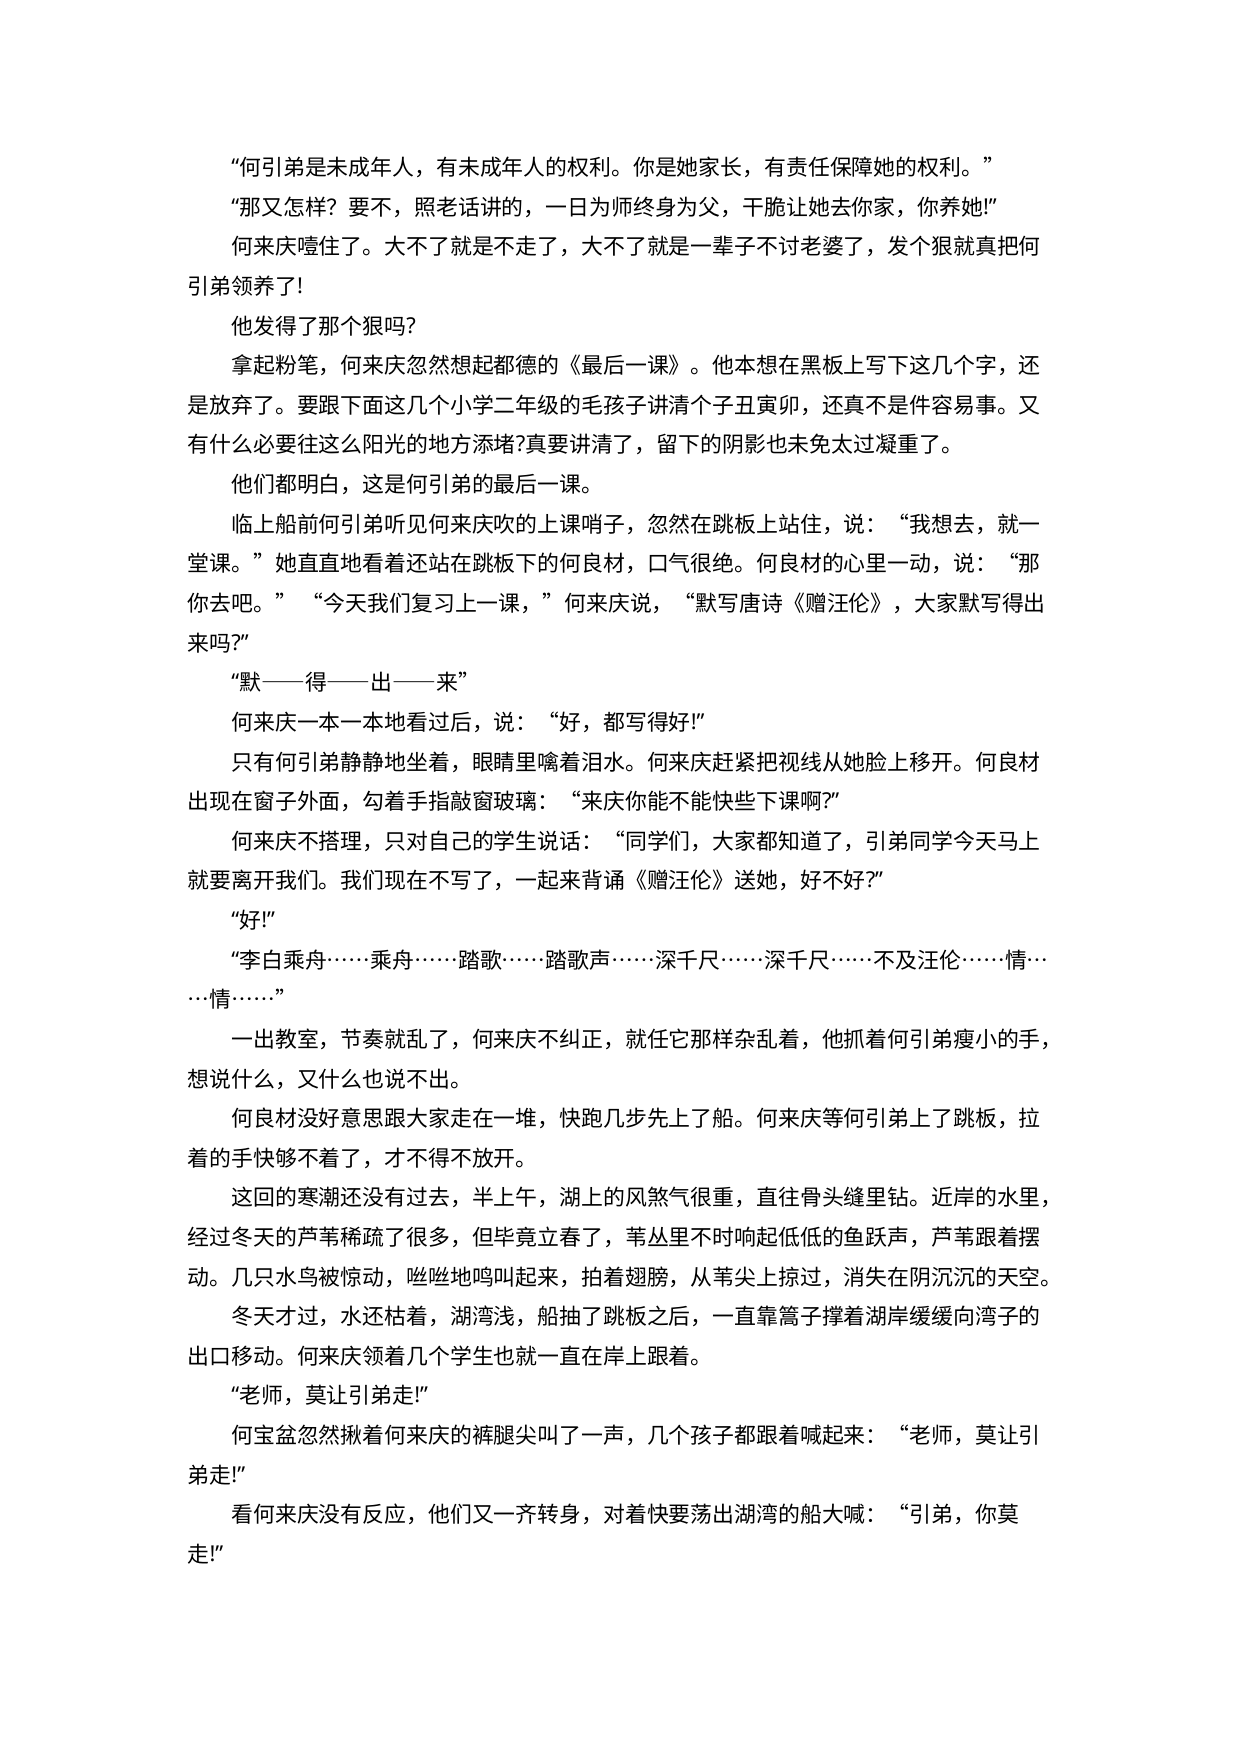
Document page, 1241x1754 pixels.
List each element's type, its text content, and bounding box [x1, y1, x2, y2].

text 拿起粉笔，何来庆忽然想起都德的《最后一课》。他本想在黑板上写下这几个字，还是放弃了。要跟下面这几个小学二年级的毛孩子讲清个子丑寅卯，还真不是件容易事。又有什么必要往这么阳光的地方添堵?真要讲清了，留下的阴影也未免太过凝重了。 [187, 348, 1053, 459]
text 看何来庆没有反应，他们又一齐转身，对着快要荡出湖湾的船大喊：“引弟，你莫走!” [187, 1497, 1053, 1569]
text 何来庆不搭理，只对自己的学生说话：“同学们，大家都知道了，引弟同学今天马上就要离开我们。我们现在不写了，一起来背诵《赠汪伦》送她，好不好?” [187, 824, 1053, 895]
text 他发得了那个狠吗? [187, 309, 1053, 340]
text 只有何引弟静静地坐着，眼睛里噙着泪水。何来庆赶紧把视线从她脸上移开。何良材出现在窗子外面，勾着手指敲窗玻璃：“来庆你能不能快些下课啊?” [187, 744, 1053, 816]
text 何良材没好意思跟大家走在一堆，快跑几步先上了船。何来庆等何引弟上了跳板，拉着的手快够不着了，才不得不放开。 [187, 1101, 1053, 1172]
text 何来庆噎住了。大不了就是不走了，大不了就是一辈子不讨老婆了，发个狠就真把何引弟领养了! [187, 229, 1053, 301]
text “何引弟是未成年人，有未成年人的权利。你是她家长，有责任保障她的权利。” [187, 150, 1053, 182]
text 一出教室，节奏就乱了，何来庆不纠正，就任它那样杂乱着，他抓着何引弟瘦小的手，想说什么，又什么也说不出。 [187, 1022, 1053, 1093]
text 冬天才过，水还枯着，湖湾浅，船抽了跳板之后，一直靠篙子撑着湖岸缓缓向湾子的出口移动。何来庆领着几个学生也就一直在岸上跟着。 [187, 1299, 1053, 1370]
text 何来庆一本一本地看过后，说：“好，都写得好!” [187, 705, 1053, 737]
text “好!” [187, 903, 1053, 935]
text 他们都明白，这是何引弟的最后一课。 [187, 467, 1053, 499]
text 这回的寒潮还没有过去，半上午，湖上的风煞气很重，直往骨头缝里钻。近岸的水里，经过冬天的芦苇稀疏了很多，但毕竟立春了，苇丛里不时响起低低的鱼跃声，芦苇跟着摆动。几只水鸟被惊动，咝咝地鸣叫起来，拍着翅膀，从苇尖上掠过，消失在阴沉沉的天空。 [187, 1180, 1053, 1291]
text “那又怎样？要不，照老话讲的，一日为师终身为父，干脆让她去你家，你养她!” [187, 190, 1053, 221]
text 何宝盆忽然揪着何来庆的裤腿尖叫了一声，几个孩子都跟着喊起来：“老师，莫让引弟走!” [187, 1418, 1053, 1489]
text “默——得——出——来” [187, 665, 1053, 697]
text “老师，莫让引弟走!” [187, 1378, 1053, 1410]
text “李白乘舟……乘舟……踏歌……踏歌声……深千尺……深千尺……不及汪伦……情……情……” [187, 943, 1053, 1014]
text 临上船前何引弟听见何来庆吹的上课哨子，忽然在跳板上站住，说：“我想去，就一堂课。”她直直地看着还站在跳板下的何良材，口气很绝。何良材的心里一动，说：“那你去吧。” “今天我们复习上一课，”何来庆说，“默写唐诗《赠汪伦》，大家默写得出来吗?” [187, 507, 1053, 657]
